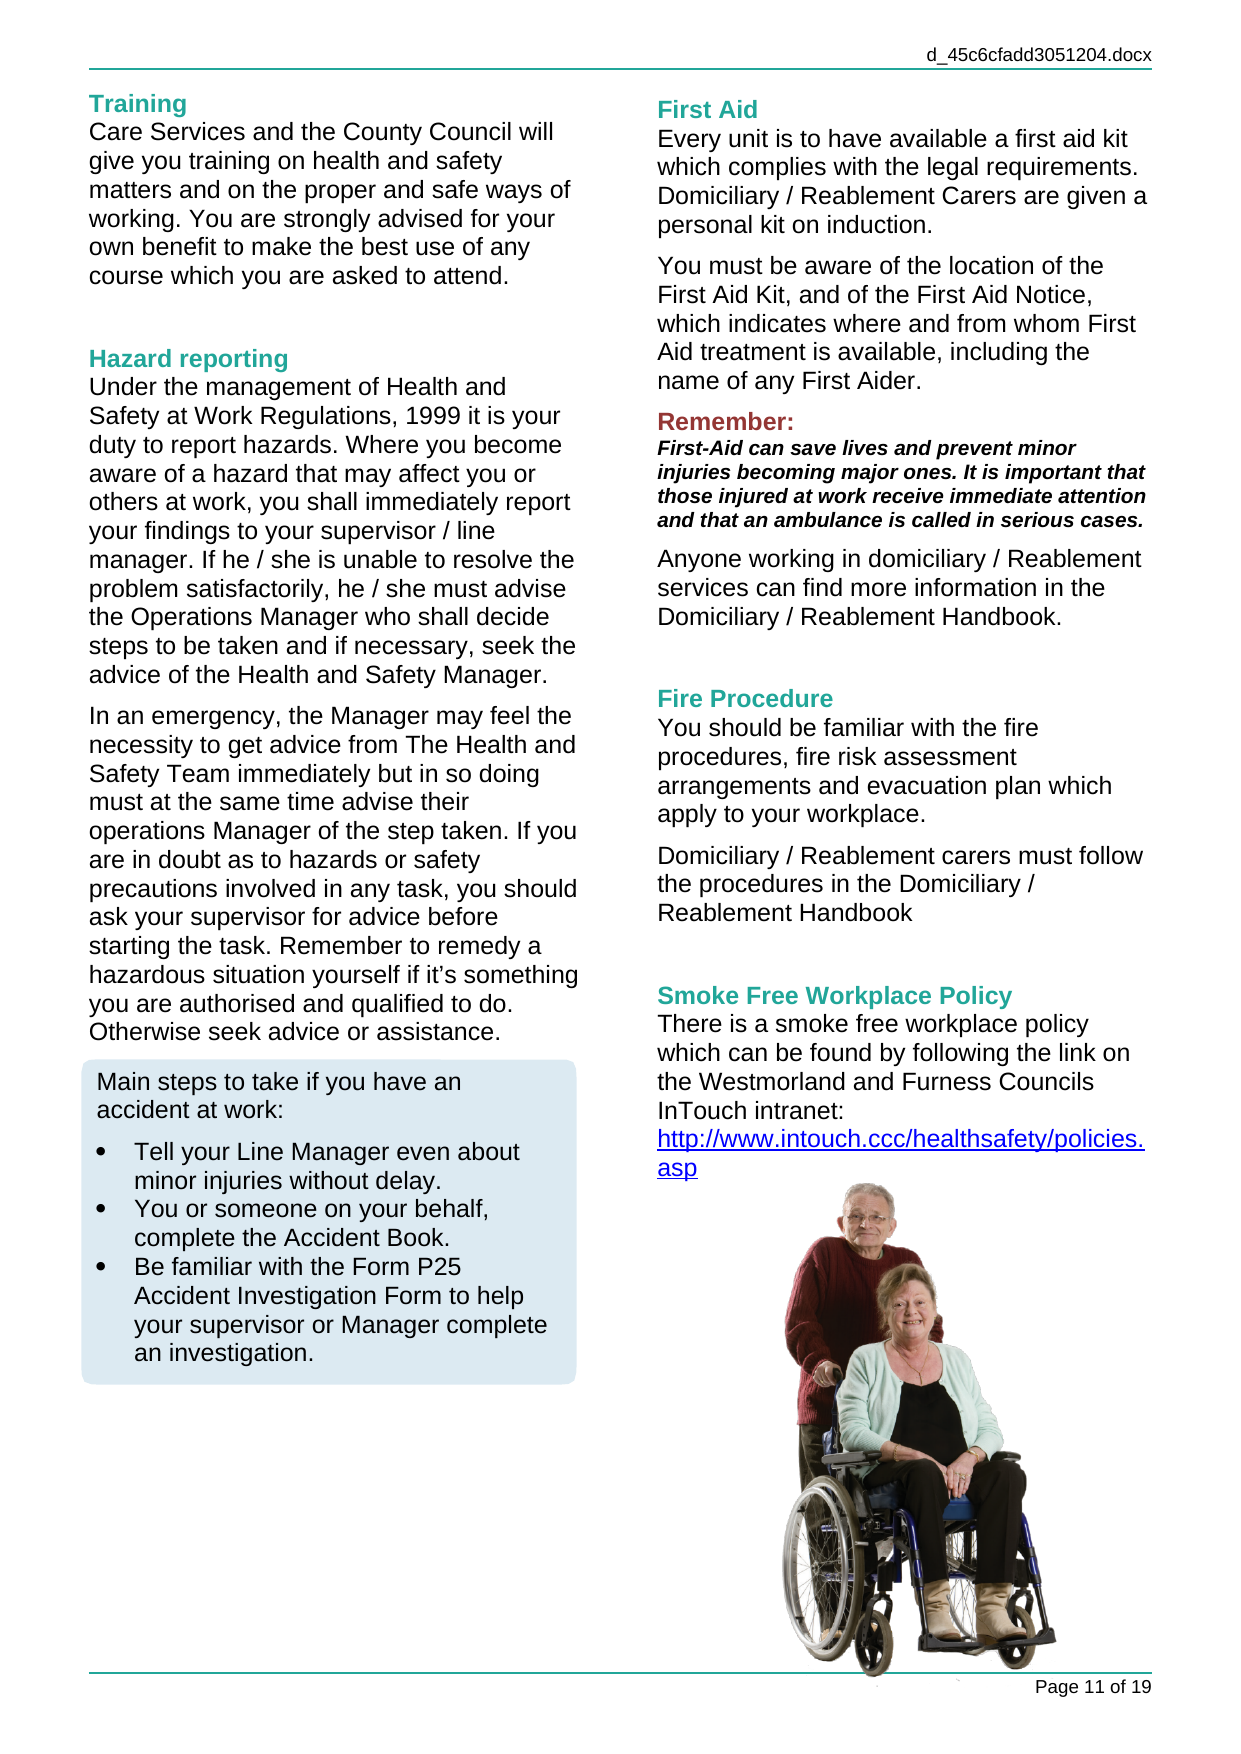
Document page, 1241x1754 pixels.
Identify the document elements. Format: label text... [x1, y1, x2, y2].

subtitle Training [89, 89, 583, 117]
subtitle Hazard reporting [89, 344, 583, 372]
text Remember: [657, 407, 1152, 436]
text In an emergency, the Manager may feel the necessity to get advice from The Health and Safety Team immediately but in so doing must at the same time advise their operations Manager of the step taken. If you are in doubt as to hazards or safety precautions involved in any task, you should ask your supervisor for advice before starting the task. Remember to remedy a hazardous situation yourself if it’s something you are authorised and qualified to do. Otherwise seek advice or assistance. [89, 701, 583, 1046]
text You must be aware of the location of the First Aid Kit, and of the First Aid Notice, which indicates where and from whom First Aid treatment is available, including the name of any First Aider. [657, 251, 1152, 395]
text First-Aid can save lives and prevent minor injuries becoming major ones. It is important that those injured at work receive immediate attention and that an ambulance is called in serious cases. [657, 436, 1152, 532]
text Care Services and the County Council will give you training on health and safety matters and on the proper and safe ways of working. You are strongly advised for your own benefit to make the best use of any course which you are asked to attend. [89, 117, 583, 290]
subtitle Smoke Free Workplace Policy [657, 981, 1152, 1009]
text There is a smoke free workplace policy which can be found by following the link on the Westmorland and Furness Councils InTouch intranet: http://www.intouch.ccc/healthsafety/policies.asp [657, 1009, 1152, 1182]
text You should be familiar with the fire procedures, fire risk assessment arrangements and evacuation plan which apply to your workplace. [657, 713, 1152, 828]
text Under the management of Health and Safety at Work Regulations, 1999 it is your duty to report hazards. Where you become aware of a hazard that may affect you or others at work, you shall immediately report your findings to your supervisor / line manager. If he / she is unable to resolve the problem satisfactorily, he / she must advise the Operations Manager who shall decide steps to be taken and if necessary, seek the advice of the Health and Safety Manager. [89, 372, 583, 689]
text Every unit is to have available a first aid kit which complies with the legal requirements. Domiciliary / Reablement Carers are given a personal kit on induction. [657, 124, 1152, 239]
subtitle Fire Procedure [657, 684, 1152, 713]
subtitle First Aid [657, 95, 1152, 124]
text Anyone working in domiciliary / Reablement services can find more information in the Domiciliary / Reablement Handbook. [657, 544, 1152, 631]
text Domiciliary / Reablement carers must follow the procedures in the Domiciliary / Reablement Handbook [657, 841, 1152, 927]
picture [733, 1162, 1106, 1708]
